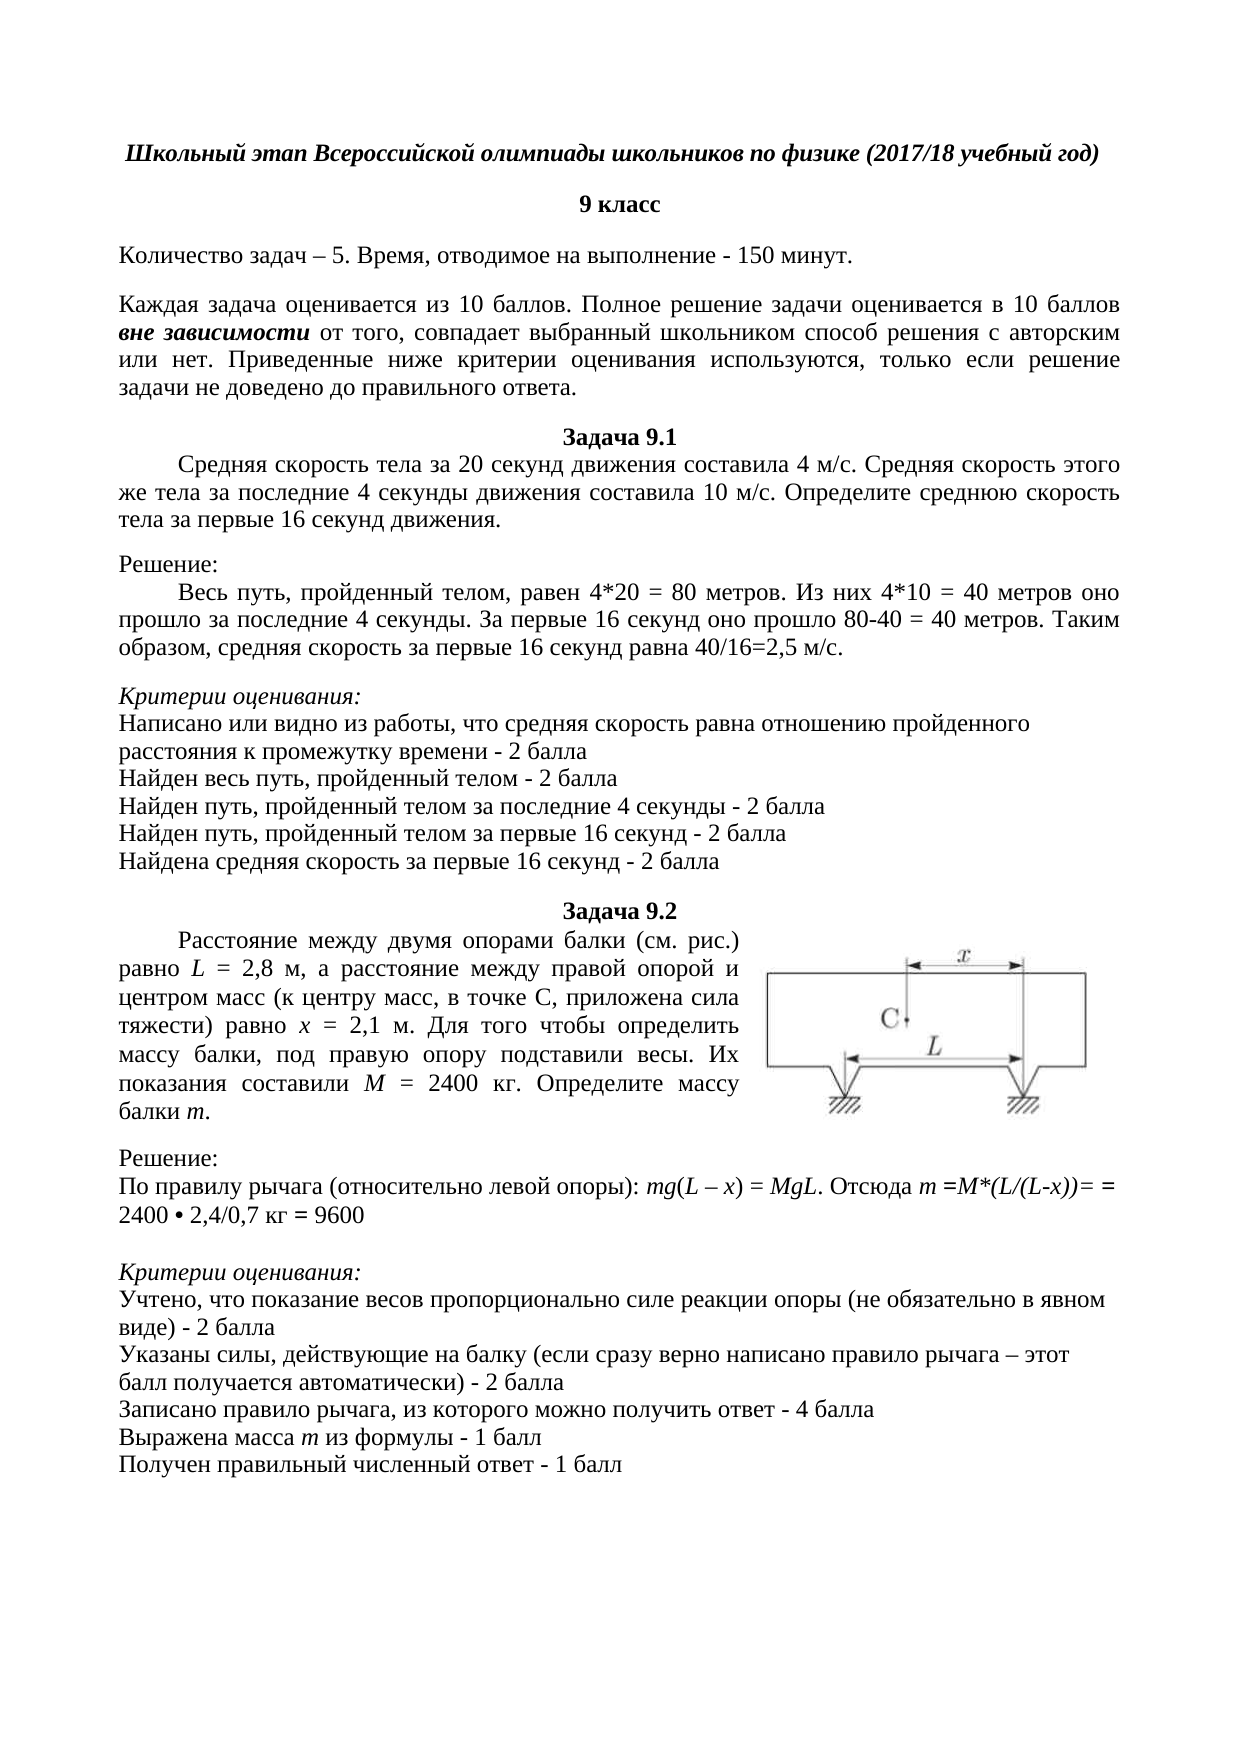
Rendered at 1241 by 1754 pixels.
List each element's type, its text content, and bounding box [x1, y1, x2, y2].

text Школьный этап Всероссийской олимпиады школьников по физике (2017/18 учебный год) [125, 138, 1121, 167]
text Записано правило рычага, из которого можно получить ответ - 4 балла [118, 1396, 1121, 1423]
text Количество задач – 5. Время, отводимое на выполнение - 150 минут. [118, 240, 1121, 268]
text Каждая задача оценивается из 10 баллов. Полное решение задачи оценивается в 10 баллов вне зависимости от того, совпадает выбранный школьником способ решения с авторским или нет. Приведенные ниже критерии оценивания используются, только если решение задачи не доведено до правильного ответа. [118, 291, 1121, 401]
text Задача 9.2 [118, 897, 1121, 925]
text Критерии оценивания: [118, 1258, 1121, 1286]
text Написано или видно из работы, что средняя скорость равна отношению пройденного [118, 710, 1121, 737]
text расстояния к промежутку времени - 2 балла [118, 737, 1121, 765]
text Найден весь путь, пройденный телом - 2 балла [118, 765, 1121, 792]
text Решение: [118, 550, 1121, 578]
text Весь путь, пройденный телом, равен 4*20 = 80 метров. Из них 4*10 = 40 метров оно прошло за последние 4 секунды. За первые 16 секунд оно прошло 80-40 = 40 метров. Таким образом, средняя скорость за первые 16 секунд равна 40/16=2,5 м/с. [118, 578, 1121, 660]
text Расстояние между двумя опорами балки (см. рис.) равно L = 2,8 м, а расстояние между правой опорой и центром масс (к центру масс, в точке C, приложена сила тяжести) равно x = 2,1 м. Для того чтобы определить массу балки, под правую опору подставили весы. Их показания составили M = 2400 кг. Определите массу балки m. [118, 925, 740, 1125]
text Найден путь, пройденный телом за последние 4 секунды - 2 балла [118, 792, 1121, 820]
text Решение: [118, 1143, 1121, 1171]
text виде) - 2 балла [118, 1313, 1121, 1341]
text Средняя скорость тела за 20 секунд движения составила 4 м/с. Средняя скорость этого же тела за последние 4 секунды движения составила 10 м/с. Определите среднюю скорость тела за первые 16 секунд движения. [118, 450, 1121, 533]
text Найдена средняя скорость за первые 16 секунд - 2 балла [118, 847, 1121, 875]
text Получен правильный численный ответ - 1 балл [118, 1451, 1121, 1478]
text Выражена масса m из формулы - 1 балл [118, 1423, 1121, 1451]
text Критерии оценивания: [118, 682, 1121, 710]
text По правилу рычага (относительно левой опоры): mg(L – x) = MgL. Отсюда m =M*(L/(L-x))= = 2400 • 2,4/0,7 кг = 9600 [118, 1171, 1121, 1229]
text балл получается автоматически) - 2 балла [118, 1368, 1121, 1396]
text Учтено, что показание весов пропорционально силе реакции опоры (не обязательно в явном [118, 1286, 1121, 1313]
text Указаны силы, действующие на балку (если сразу верно написано правило рычага – этот [118, 1341, 1121, 1368]
text 9 класс [118, 189, 1121, 218]
text Найден путь, пройденный телом за первые 16 секунд - 2 балла [118, 820, 1121, 847]
picture [759, 944, 1097, 1124]
text Задача 9.1 [118, 423, 1121, 450]
